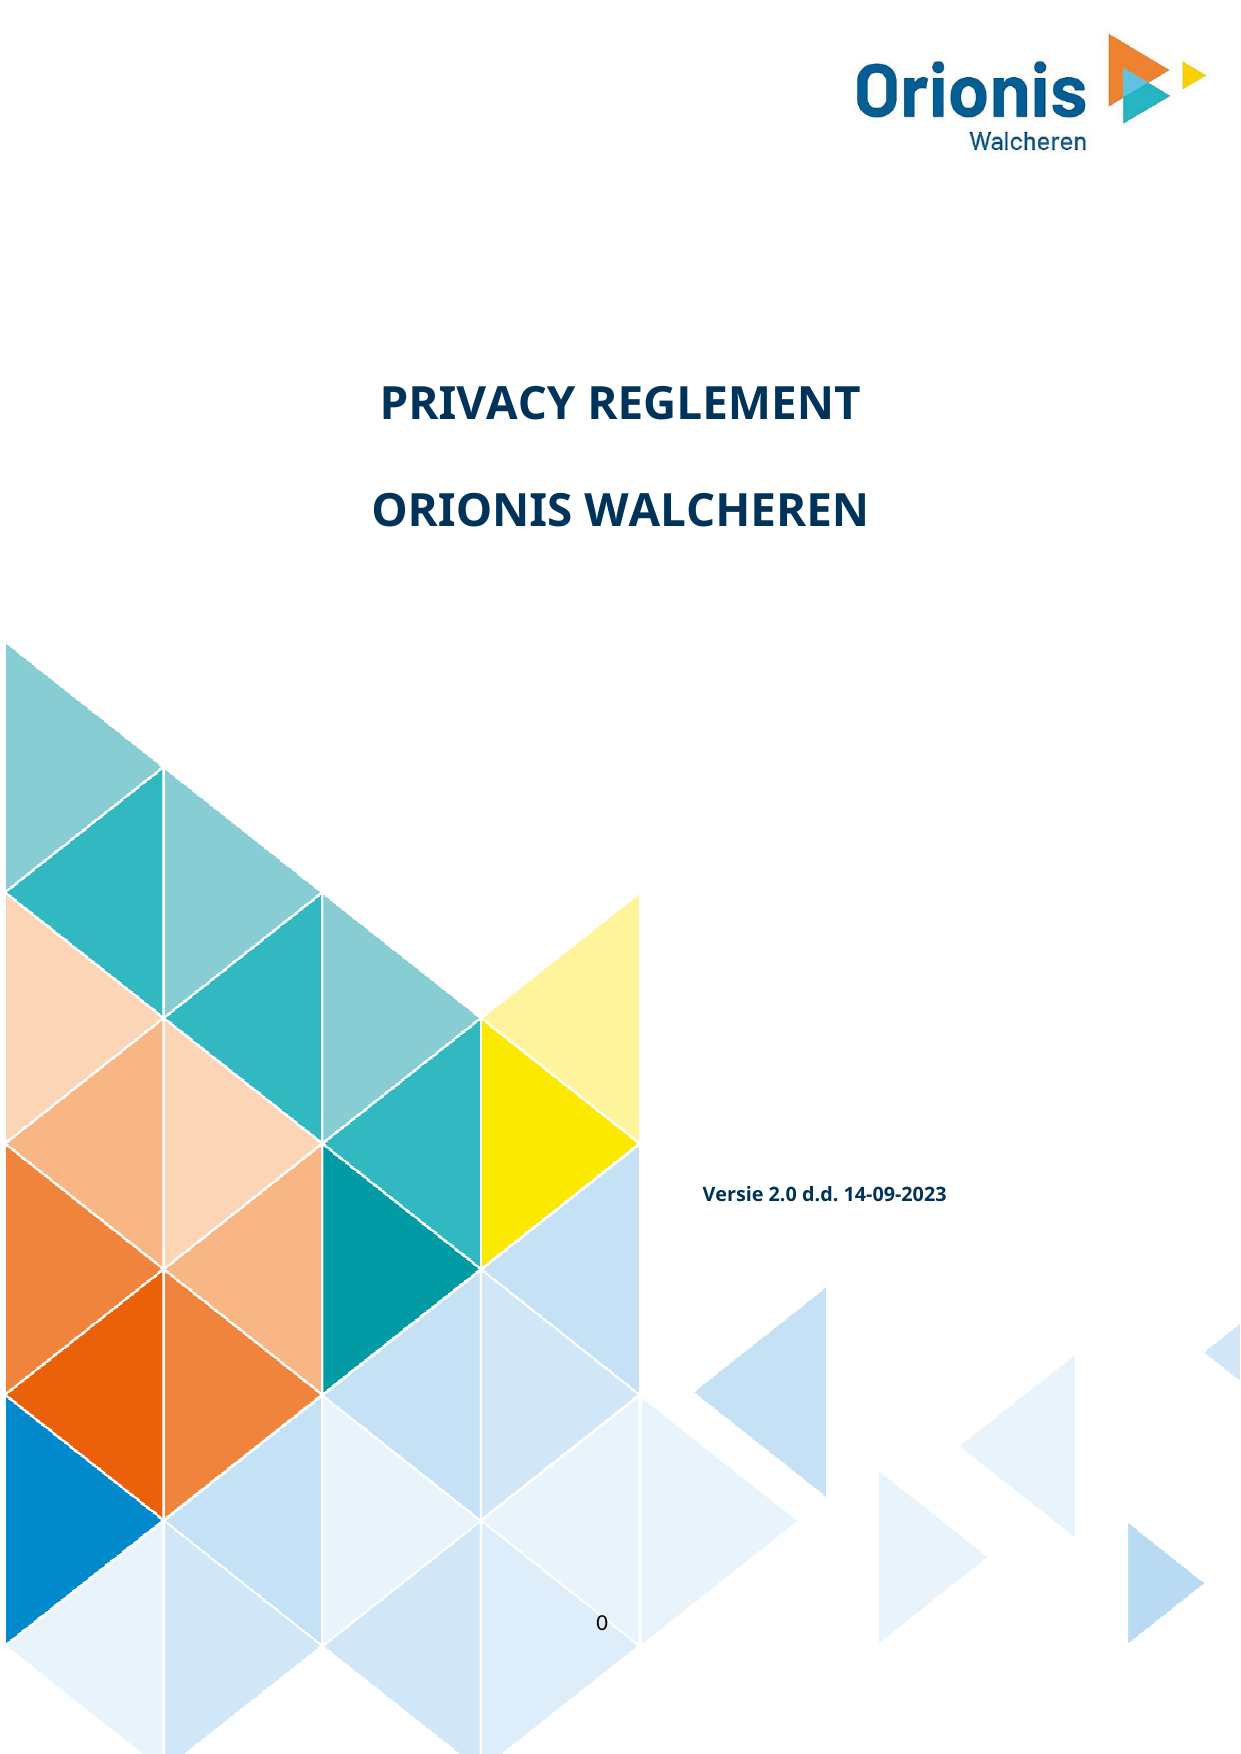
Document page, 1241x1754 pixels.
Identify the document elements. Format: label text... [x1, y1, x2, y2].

picture [855, 23, 1211, 161]
text ORIONIS WALCHEREN [148, 478, 1092, 540]
text Versie 2.0 d.d. 14-09-2023 [148, 1181, 1092, 1208]
text PRIVACY REGLEMENT [148, 370, 1092, 433]
picture [0, 634, 1241, 1754]
